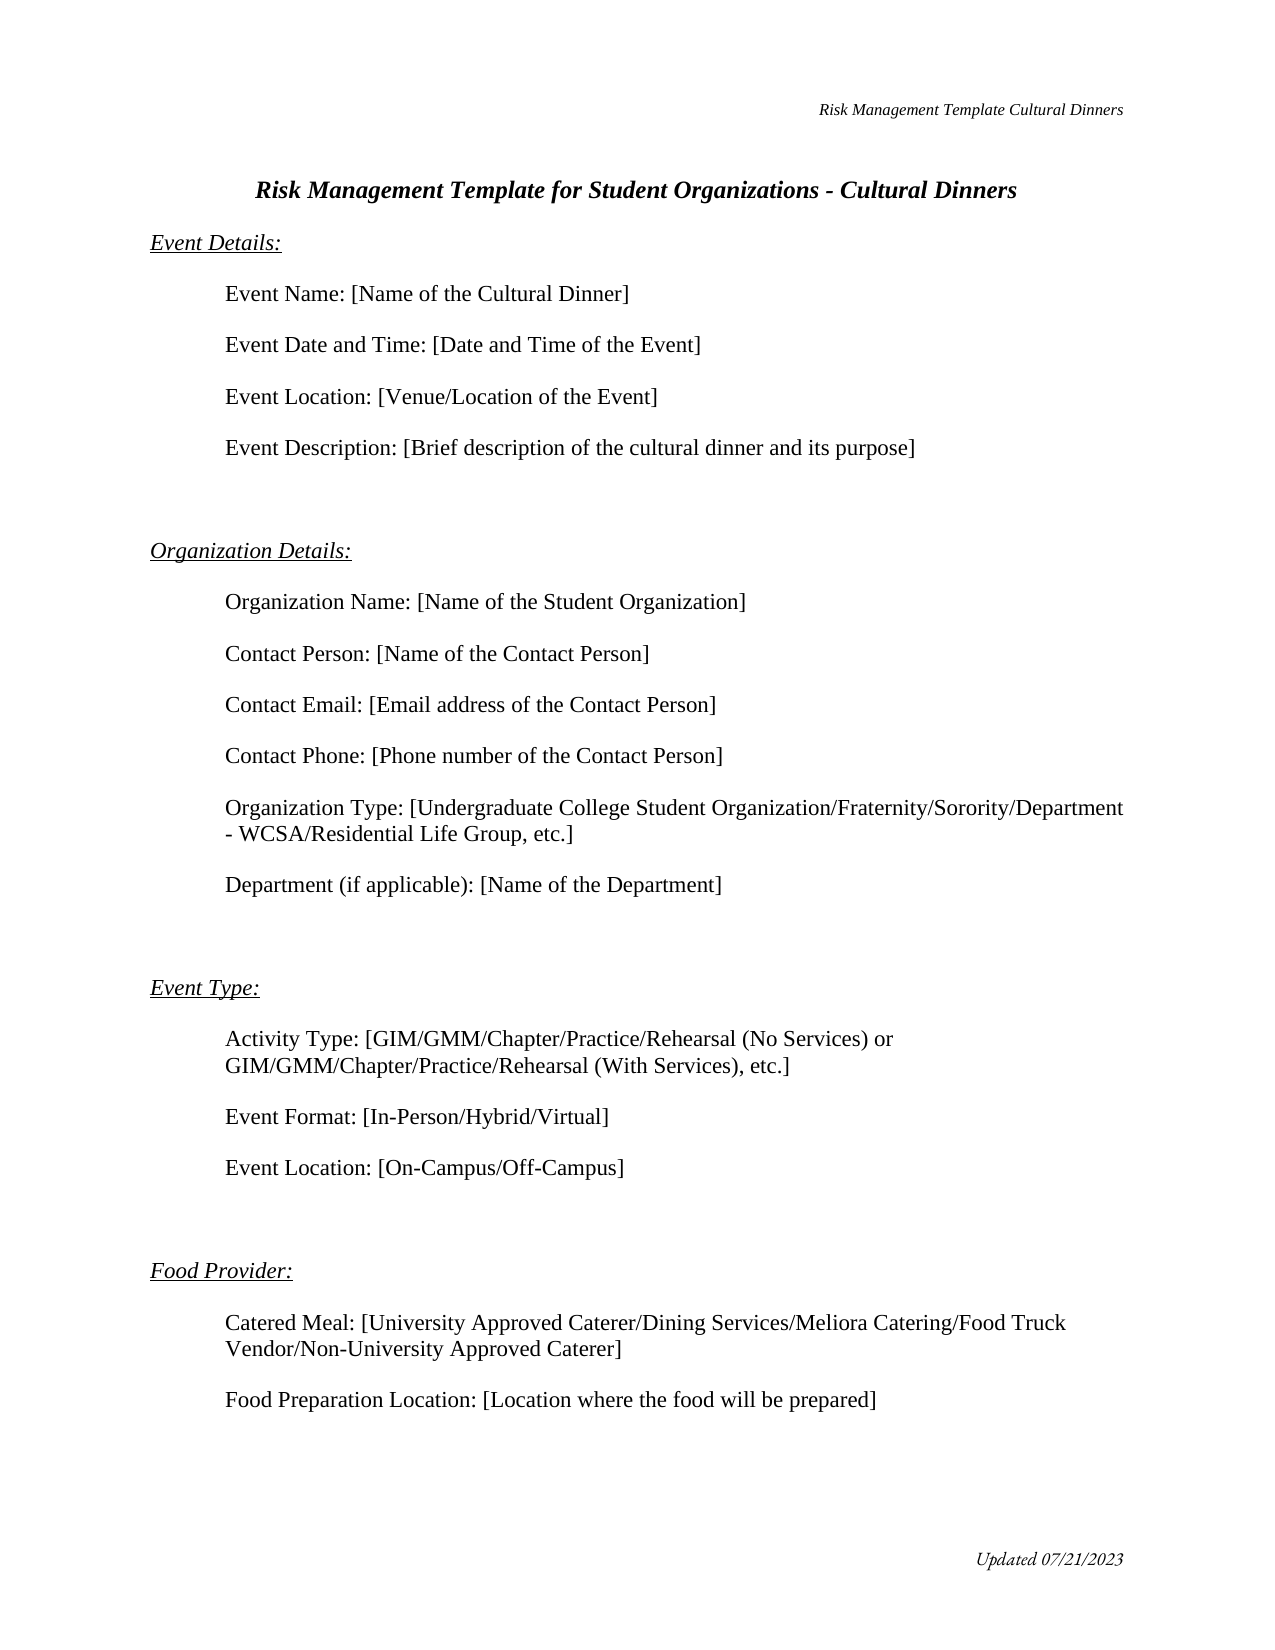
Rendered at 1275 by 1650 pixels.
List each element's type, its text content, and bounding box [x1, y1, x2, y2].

text Event Date and Time: [Date and Time of the Event] [225, 331, 1125, 358]
text Food Provider: [150, 1257, 1125, 1283]
text Contact Phone: [Phone number of the Contact Person] [225, 742, 1125, 769]
text Food Preparation Location: [Location where the food will be prepared] [225, 1386, 1125, 1413]
text Event Name: [Name of the Cultural Dinner] [225, 280, 1125, 306]
text Event Format: [In-Person/Hybrid/Virtual] [225, 1103, 1125, 1129]
text Activity Type: [GIM/GMM/Chapter/Practice/Rehearsal (No Services) or GIM/GMM/Chapter/Practice/Rehearsal (With Services), etc.] [225, 1025, 1125, 1078]
text Department (if applicable): [Name of the Department] [225, 871, 1125, 898]
text Organization Name: [Name of the Student Organization] [225, 588, 1125, 614]
text Event Location: [Venue/Location of the Event] [225, 383, 1125, 409]
text Contact Email: [Email address of the Contact Person] [225, 691, 1125, 717]
text Event Location: [On-Campus/Off-Campus] [225, 1154, 1125, 1181]
text Event Details: [150, 229, 1125, 255]
text Contact Person: [Name of the Contact Person] [225, 639, 1125, 666]
text Risk Management Template for Student Organizations - Cultural Dinners [150, 175, 1125, 204]
text Event Type: [150, 974, 1125, 1000]
text Organization Details: [150, 537, 1125, 563]
text Catered Meal: [University Approved Caterer/Dining Services/Meliora Catering/Food Truck Vendor/Non-University Approved Caterer] [225, 1308, 1125, 1361]
text Organization Type: [Undergraduate College Student Organization/Fraternity/Sorority/Department - WCSA/Residential Life Group, etc.] [225, 794, 1125, 846]
text Event Description: [Brief description of the cultural dinner and its purpose] [225, 434, 1125, 461]
